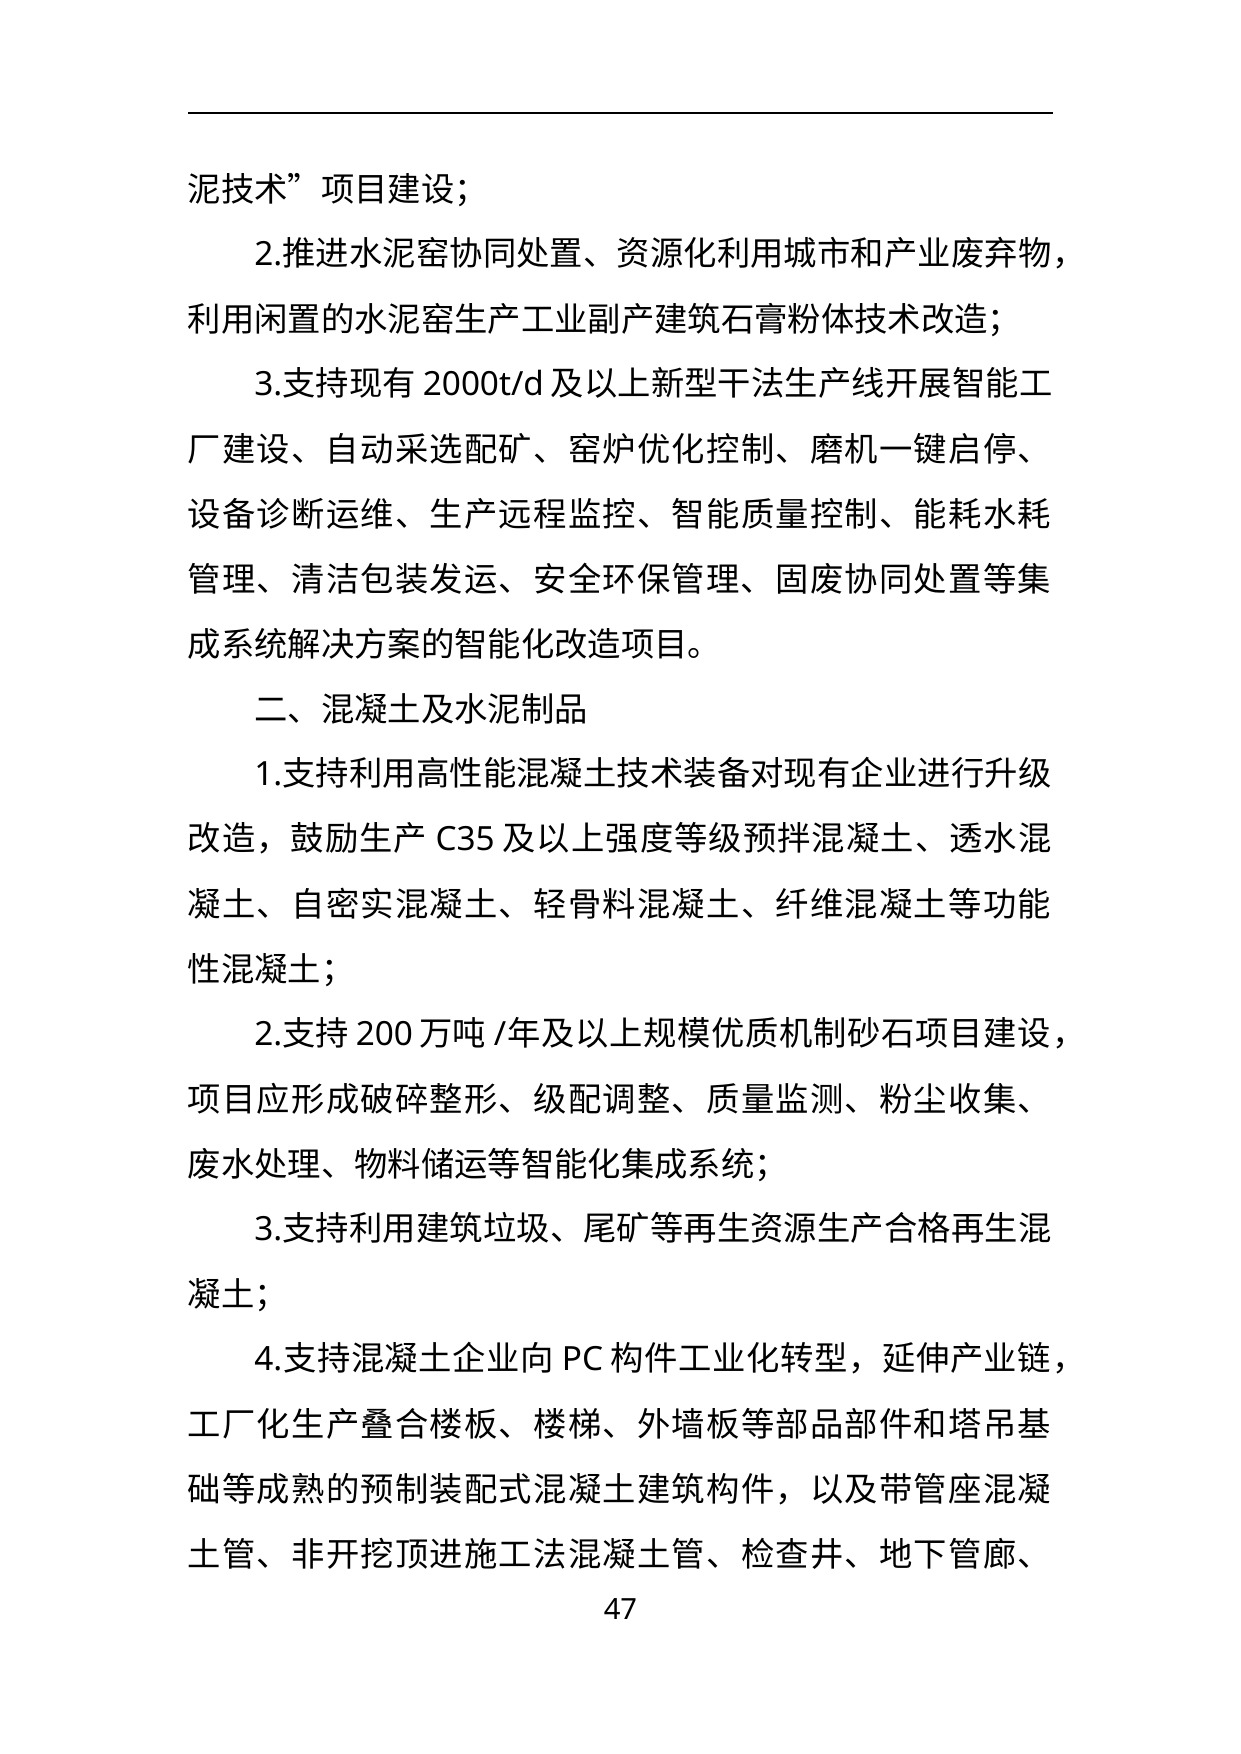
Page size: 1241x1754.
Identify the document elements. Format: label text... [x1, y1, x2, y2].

text 3.支持现有2000t/d及以上新型干法生产线开展智能工厂建设、自动采选配矿、窑炉优化控制、磨机一键启停、设备诊断运维、生产远程监控、智能质量控制、能耗水耗管理、清洁包装发运、安全环保管理、固废协同处置等集成系统解决方案的智能化改造项目。 [187, 349, 1053, 674]
text 二、混凝土及水泥制品 [187, 674, 1053, 739]
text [187, 1324, 1053, 1584]
text 2.推进水泥窑协同处置、资源化利用城市和产业废弃物，利用闲置的水泥窑生产工业副产建筑石膏粉体技术改造； [187, 219, 1053, 349]
text 2.支持200万吨 /年及以上规模优质机制砂石项目建设，项目应形成破碎整形、级配调整、质量监测、粉尘收集、废水处理、物料储运等智能化集成系统； [187, 999, 1053, 1194]
text 1.支持利用高性能混凝土技术装备对现有企业进行升级改造，鼓励生产C35及以上强度等级预拌混凝土、透水混凝土、自密实混凝土、轻骨料混凝土、纤维混凝土等功能性混凝土； [187, 739, 1053, 999]
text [187, 154, 1053, 219]
text 3.支持利用建筑垃圾、尾矿等再生资源生产合格再生混凝土； [187, 1194, 1053, 1324]
